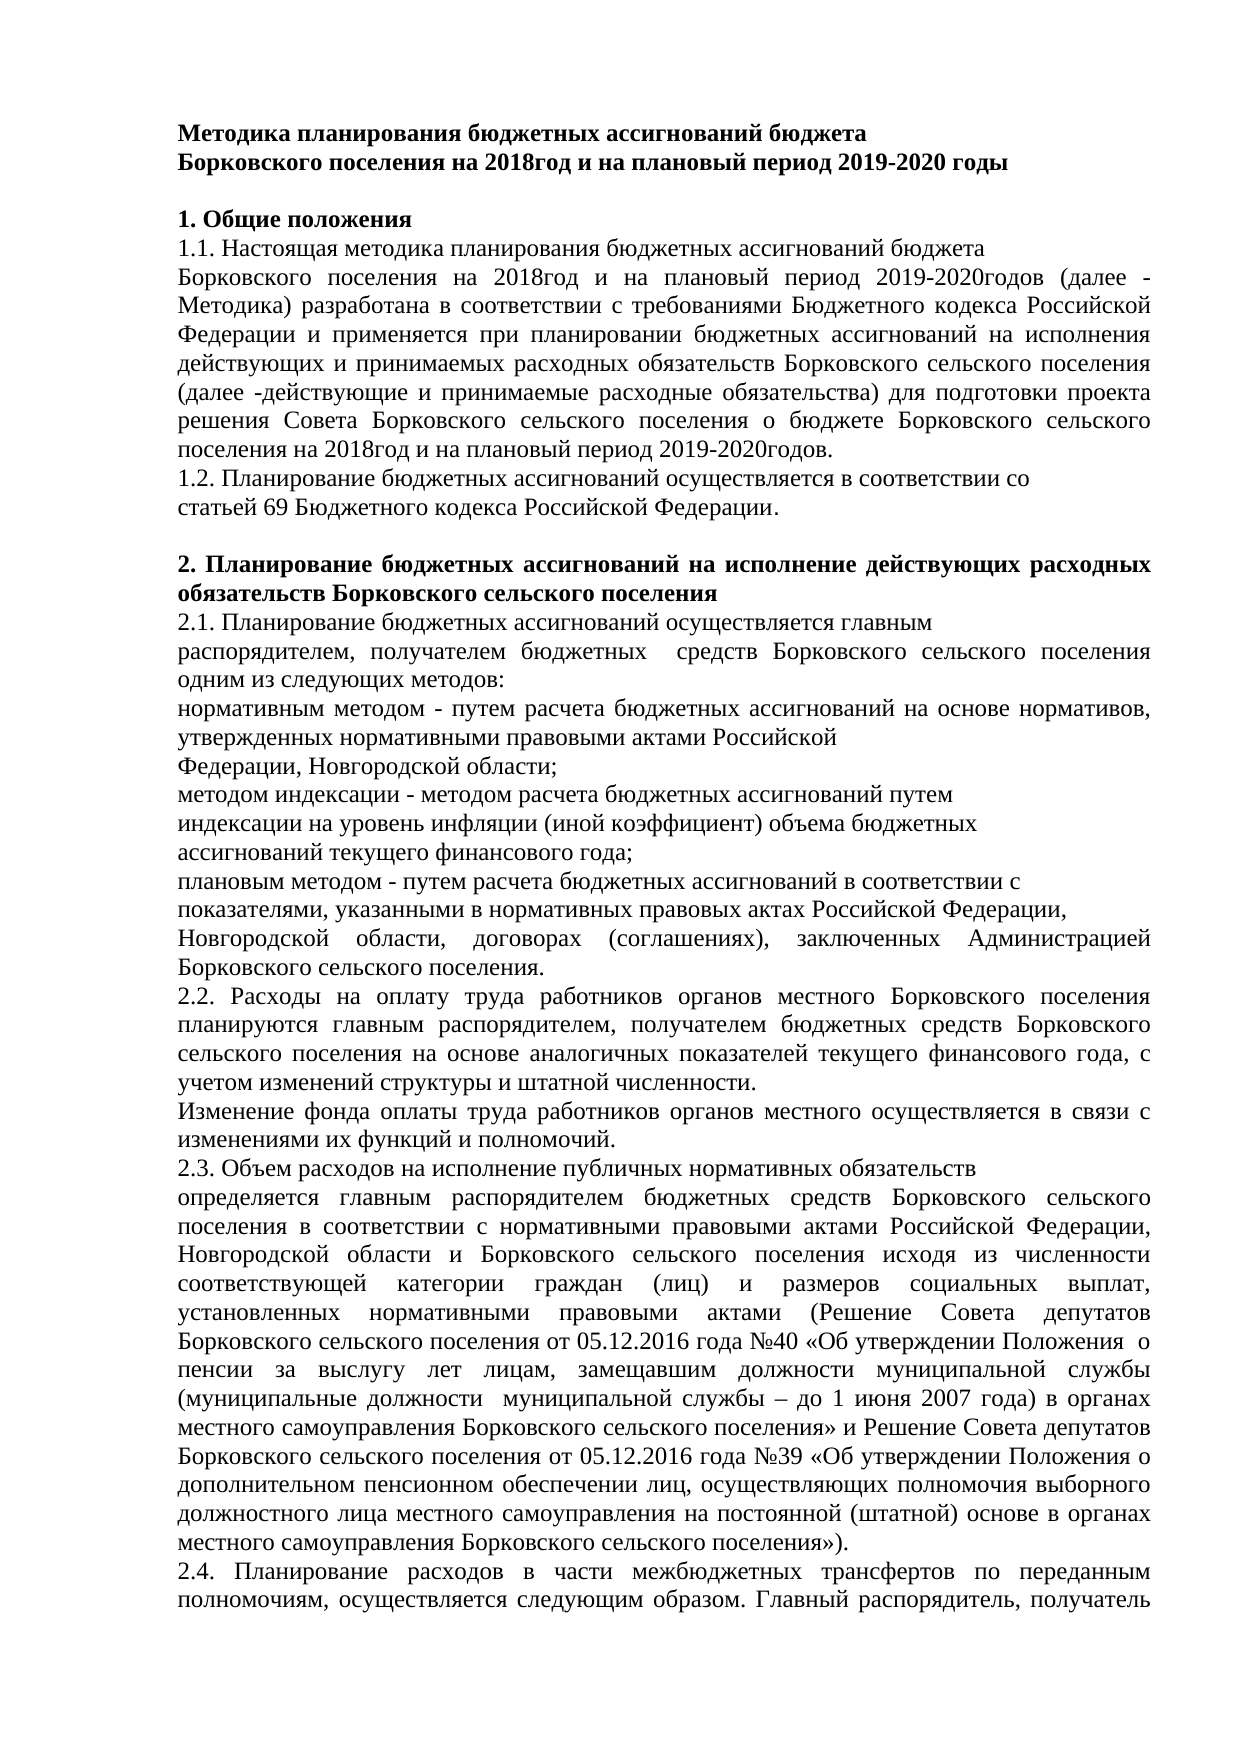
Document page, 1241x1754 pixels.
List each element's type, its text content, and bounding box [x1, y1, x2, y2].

text статьей 69 Бюджетного кодекса Российской Федерации. [177, 492, 1152, 521]
text Борковского поселения на 2018год и на плановый период 2019-2020годов (далее -Методика) разработана в соответствии с требованиями Бюджетного кодекса Российской Федерации и применяется при планировании бюджетных ассигнований на исполнения действующих и принимаемых расходных обязательств Борковского сельского поселения (далее -действующие и принимаемые расходные обязательства) для подготовки проекта решения Совета Борковского сельского поселения о бюджете Борковского сельского поселения на 2018год и на плановый период 2019-2020годов. [177, 262, 1152, 463]
text распорядителем, получателем бюджетных средств Борковского сельского поселения одним из следующих методов: [177, 636, 1152, 693]
text Борковского поселения на 2018год и на плановый период 2019-2020 годы [177, 147, 1152, 176]
text 1.1. Настоящая методика планирования бюджетных ассигнований бюджета [177, 233, 1152, 262]
text 1.2. Планирование бюджетных ассигнований осуществляется в соответствии со [177, 463, 1152, 492]
text плановым методом - путем расчета бюджетных ассигнований в соответствии с [177, 866, 1152, 894]
text 2.2. Расходы на оплату труда работников органов местного Борковского поселения планируются главным распорядителем, получателем бюджетных средств Борковского сельского поселения на основе аналогичных показателей текущего финансового года, с учетом изменений структуры и штатной численности. [177, 981, 1152, 1096]
text показателями, указанными в нормативных правовых актах Российской Федерации, [177, 894, 1152, 923]
text 1. Общие положения [177, 204, 1152, 233]
text индексации на уровень инфляции (иной коэффициент) объема бюджетных [177, 808, 1152, 837]
text ассигнований текущего финансового года; [177, 837, 1152, 866]
text методом индексации - методом расчета бюджетных ассигнований путем [177, 779, 1152, 808]
text Новгородской области, договорах (соглашениях), заключенных Администрацией Борковского сельского поселения. [177, 923, 1152, 981]
text Изменение фонда оплаты труда работников органов местного осуществляется в связи с изменениями их функций и полномочий. [177, 1096, 1152, 1153]
text Методика планирования бюджетных ассигнований бюджета [177, 118, 1152, 147]
text определяется главным распорядителем бюджетных средств Борковского сельского поселения в соответствии с нормативными правовыми актами Российской Федерации, Новгородской области и Борковского сельского поселения исходя из численности соответствующей категории граждан (лиц) и размеров социальных выплат, установленных нормативными правовыми актами (Решение Совета депутатов Борковского сельского поселения от 05.12.2016 года №40 «Об утверждении Положения о пенсии за выслугу лет лицам, замещавшим должности муниципальной службы (муниципальные должности муниципальной службы – до 1 июня 2007 года) в органах местного самоуправления Борковского сельского поселения» и Решение Совета депутатов Борковского сельского поселения от 05.12.2016 года №39 «Об утверждении Положения о дополнительном пенсионном обеспечении лиц, осуществляющих полномочия выборного должностного лица местного самоуправления на постоянной (штатной) основе в органах местного самоуправления Борковского сельского поселения»). [177, 1182, 1152, 1556]
text 2. Планирование бюджетных ассигнований на исполнение действующих расходных обязательств Борковского сельского поселения [177, 549, 1152, 607]
text 2.3. Объем расходов на исполнение публичных нормативных обязательств [177, 1153, 1152, 1182]
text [177, 1556, 1152, 1613]
text Федерации, Новгородской области; [177, 751, 1152, 779]
text 2.1. Планирование бюджетных ассигнований осуществляется главным [177, 607, 1152, 636]
text нормативным методом - путем расчета бюджетных ассигнований на основе нормативов, утвержденных нормативными правовыми актами Российской [177, 693, 1152, 751]
